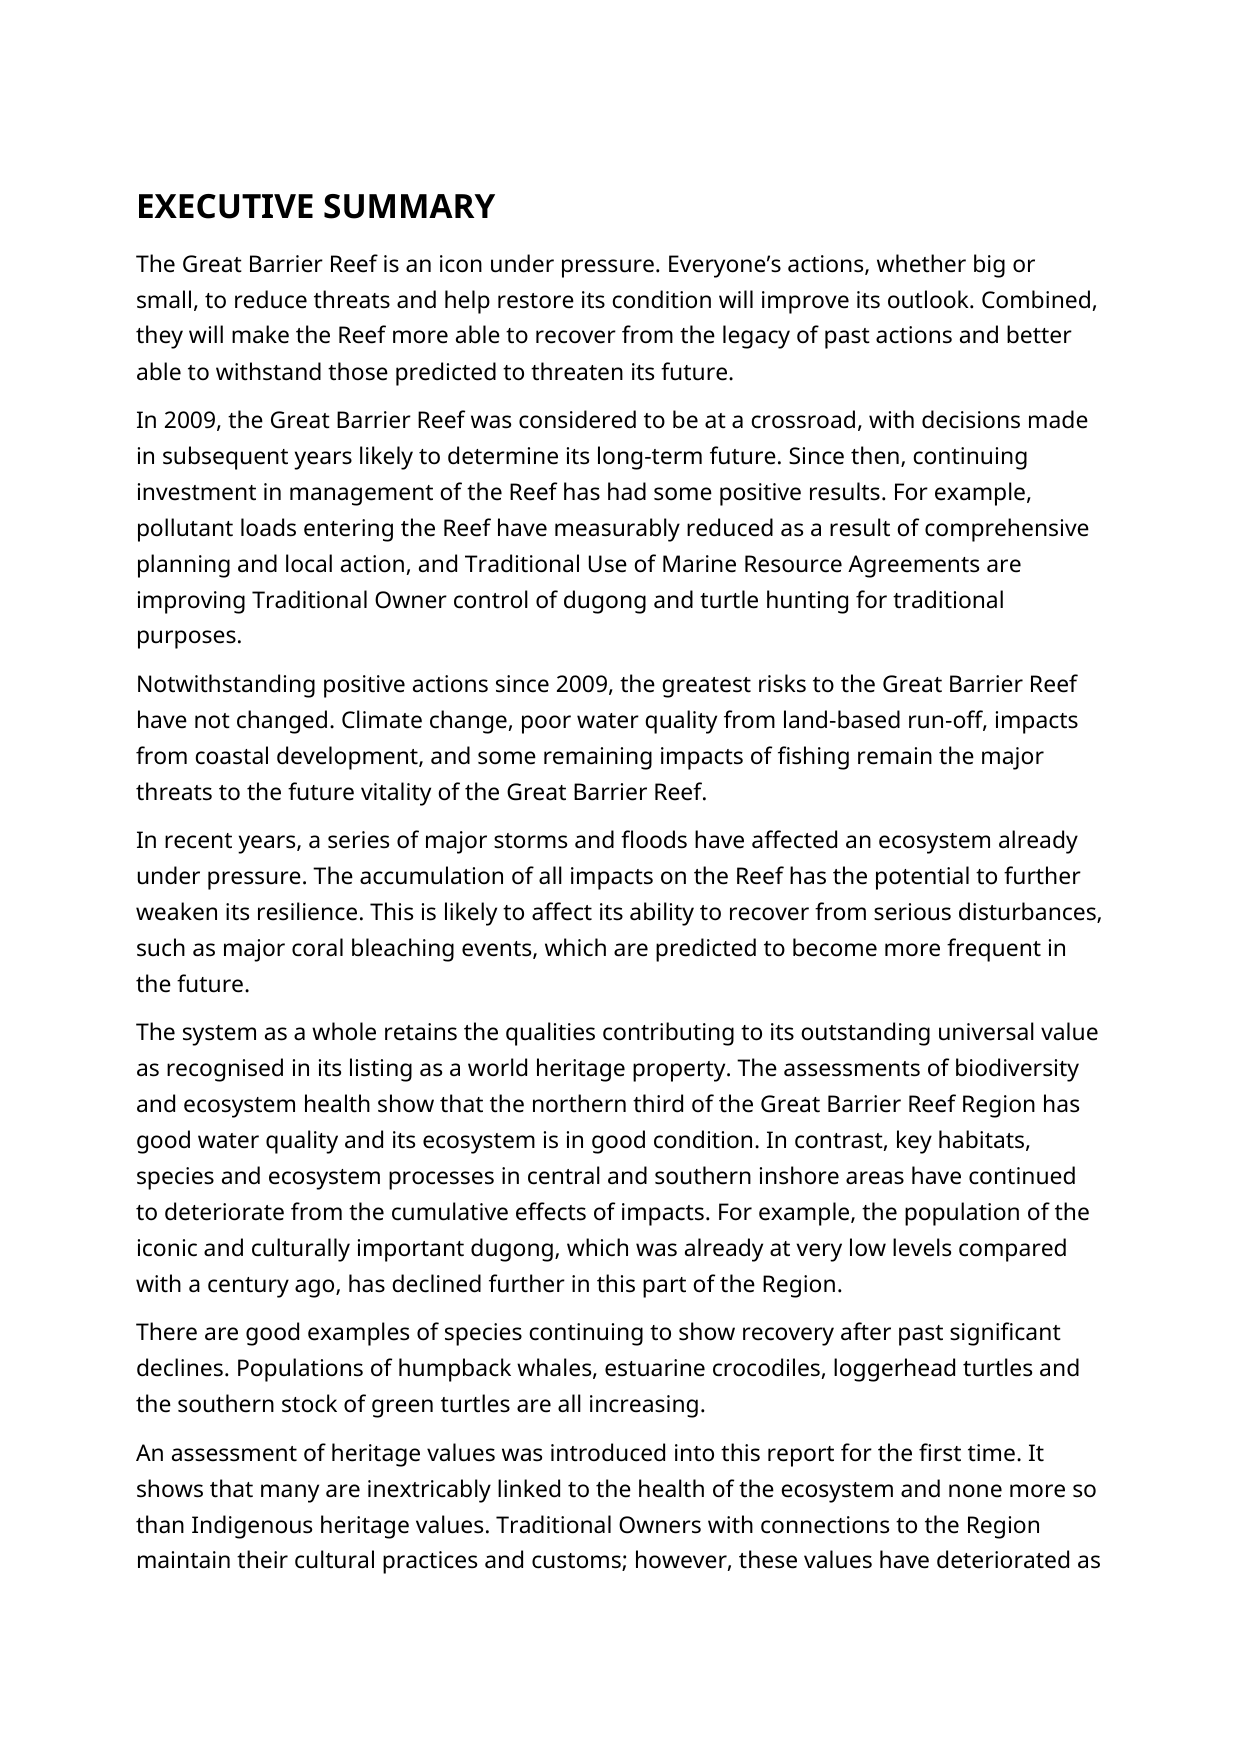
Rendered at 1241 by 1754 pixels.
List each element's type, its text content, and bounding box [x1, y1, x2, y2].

text The system as a whole retains the qualities contributing to its outstanding universal value as recognised in its listing as a world heritage property. The assessments of biodiversity and ecosystem health show that the northern third of the Great Barrier Reef Region has good water quality and its ecosystem is in good condition. In contrast, key habitats, species and ecosystem processes in central and southern inshore areas have continued to deteriorate from the cumulative effects of impacts. For example, the population of the iconic and culturally important dugong, which was already at very low levels compared with a century ago, has declined further in this part of the Region. [136, 1016, 1104, 1299]
subtitle EXECUTIVE SUMMARY [136, 183, 1104, 228]
text Notwithstanding positive actions since 2009, the greatest risks to the Great Barrier Reef have not changed. Climate change, poor water quality from land-based run-off, impacts from coastal development, and some remaining impacts of fishing remain the major threats to the future vitality of the Great Barrier Reef. [136, 668, 1104, 807]
text In recent years, a series of major storms and floods have affected an ecosystem already under pressure. The accumulation of all impacts on the Reef has the potential to further weaken its resilience. This is likely to affect its ability to recover from serious disturbances, such as major coral bleaching events, which are predicted to become more frequent in the future. [136, 824, 1104, 999]
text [136, 1437, 1104, 1576]
text There are good examples of species continuing to show recovery after past significant declines. Populations of humpback whales, estuarine crocodiles, loggerhead turtles and the southern stock of green turtles are all increasing. [136, 1316, 1104, 1419]
text In 2009, the Great Barrier Reef was considered to be at a crossroad, with decisions made in subsequent years likely to determine its long-term future. Since then, continuing investment in management of the Reef has had some positive results. For example, pollutant loads entering the Reef have measurably reduced as a result of comprehensive planning and local action, and Traditional Use of Marine Resource Agreements are improving Traditional Owner control of dugong and turtle hunting for traditional purposes. [136, 404, 1104, 651]
text The Great Barrier Reef is an icon under pressure. Everyone’s actions, whether big or small, to reduce threats and help restore its condition will improve its outlook. Combined, they will make the Reef more able to recover from the legacy of past actions and better able to withstand those predicted to threaten its future. [136, 248, 1104, 387]
